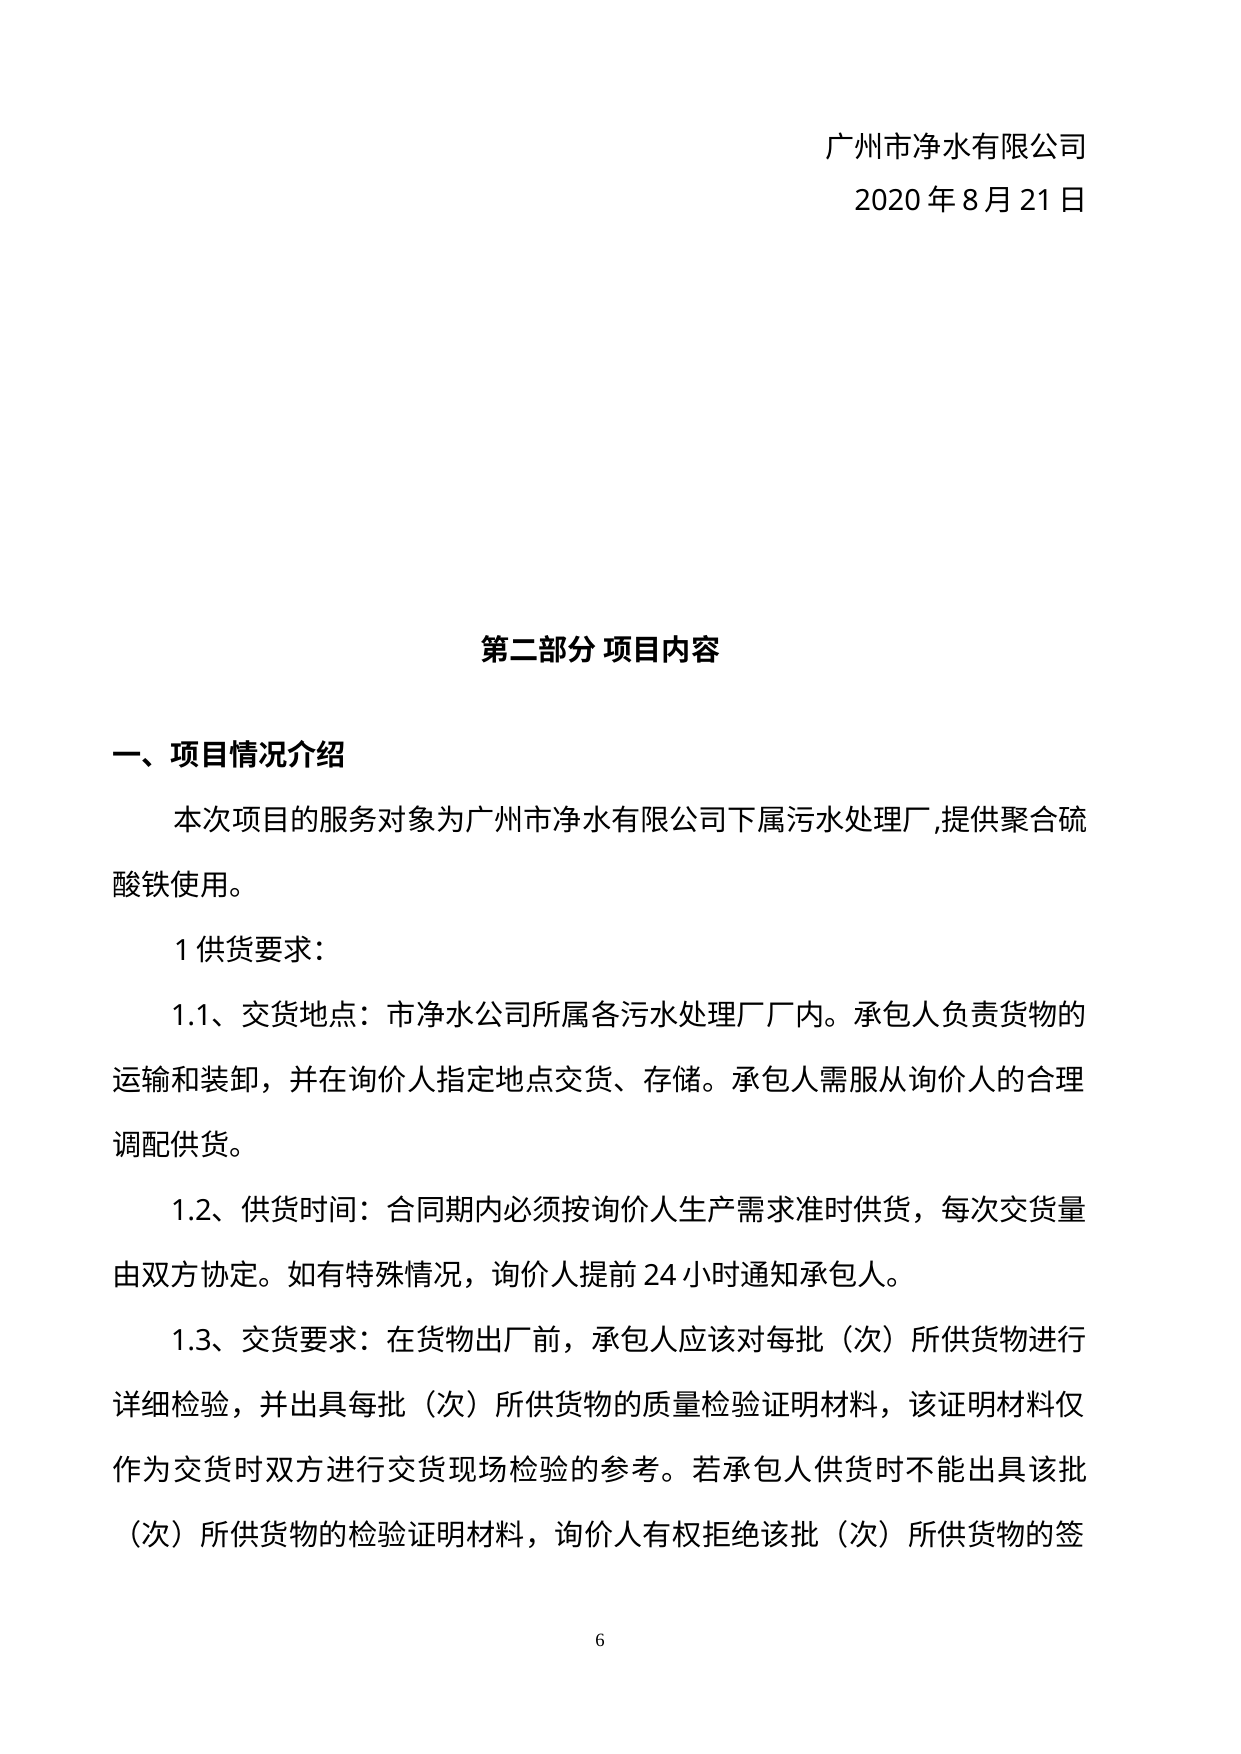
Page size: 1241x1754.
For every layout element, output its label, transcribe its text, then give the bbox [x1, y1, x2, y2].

text 2020年8月21日 [112, 177, 1087, 219]
text 一、项目情况介绍 [112, 732, 1087, 774]
text 本次项目的服务对象为广州市净水有限公司下属污水处理厂,提供聚合硫酸铁使用。 [112, 785, 1087, 915]
text 广州市净水有限公司 [112, 124, 1087, 166]
text 第二部分 项目内容 [112, 626, 1087, 669]
text 1供货要求： [112, 915, 1087, 980]
text 1.1、交货地点：市净水公司所属各污水处理厂厂内。承包人负责货物的运输和装卸，并在询价人指定地点交货、存储。承包人需服从询价人的合理调配供货。 [112, 980, 1087, 1175]
text 1.2、供货时间：合同期内必须按询价人生产需求准时供货，每次交货量由双方协定。如有特殊情况，询价人提前24小时通知承包人。 [112, 1175, 1087, 1305]
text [112, 1305, 1087, 1565]
